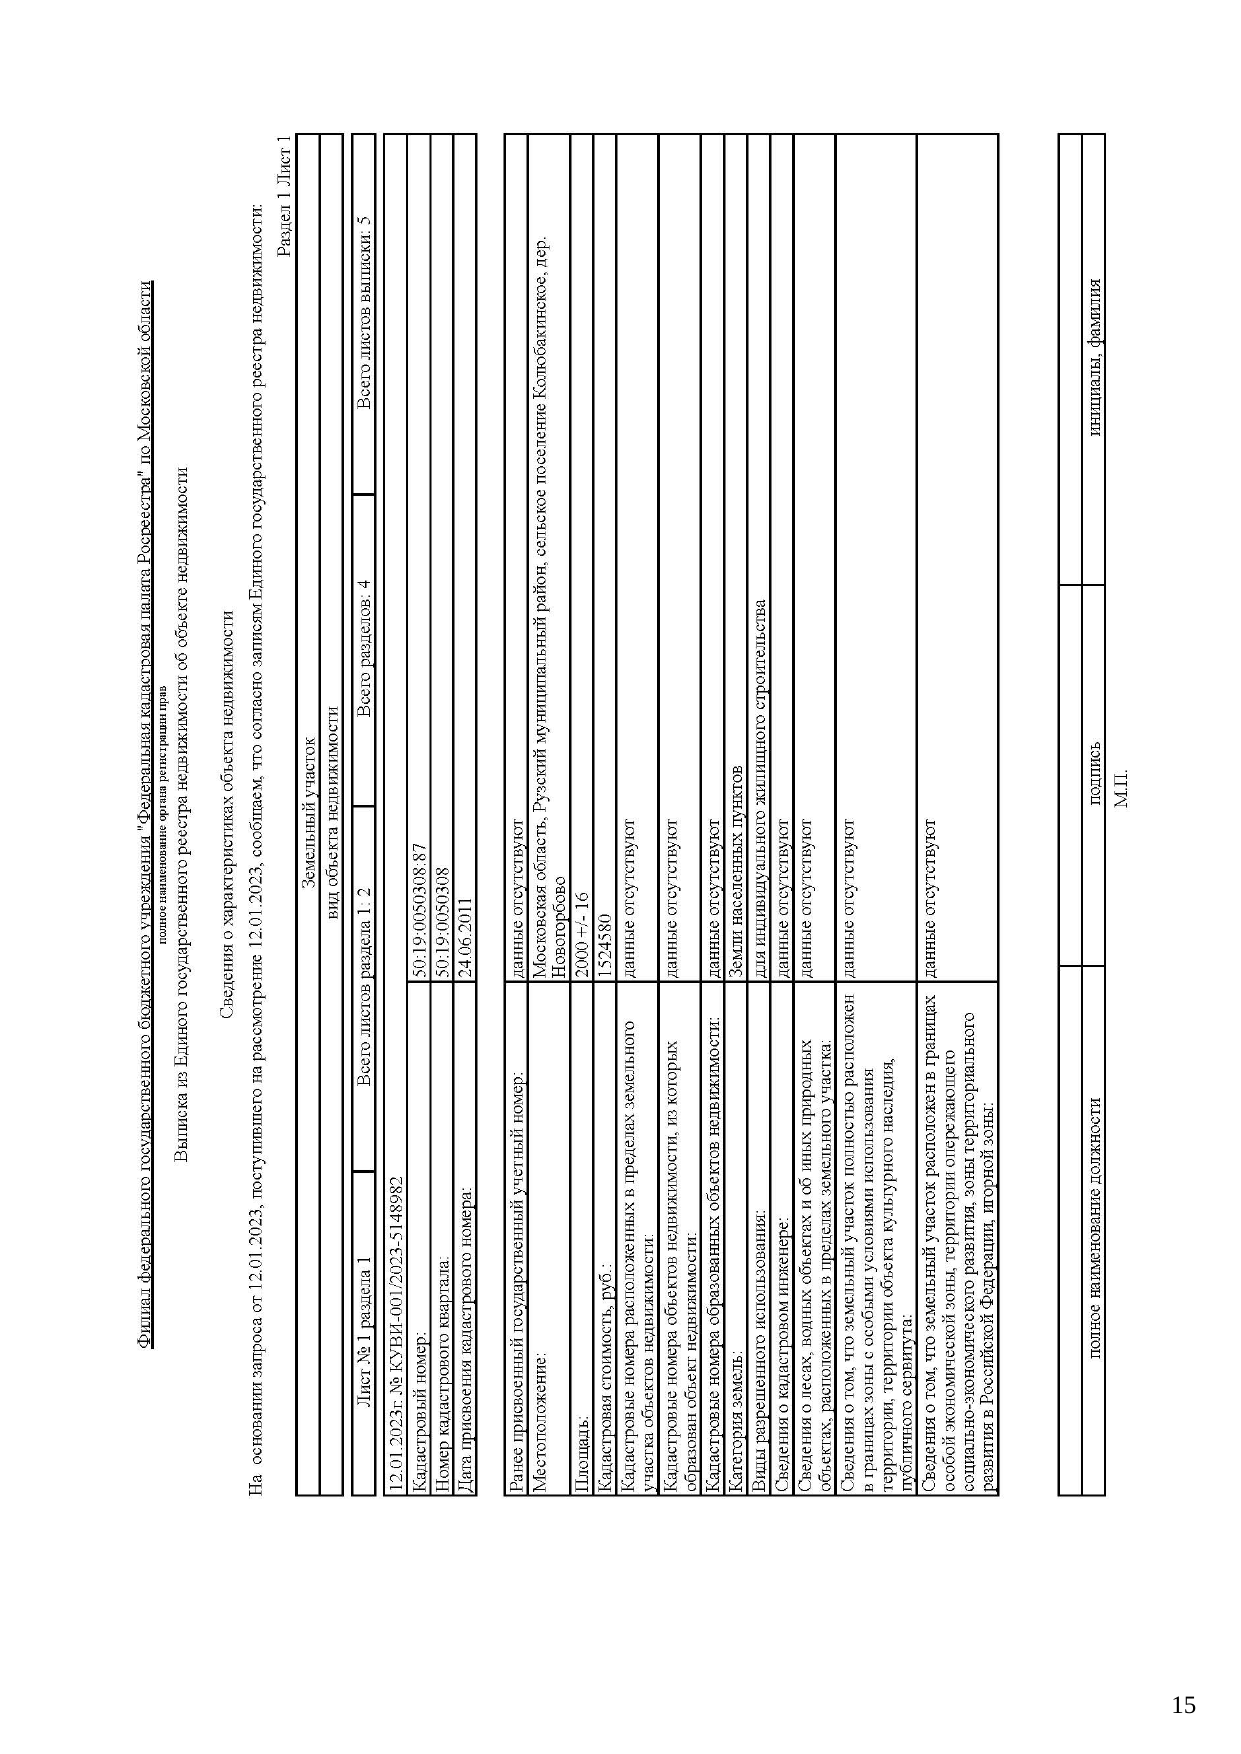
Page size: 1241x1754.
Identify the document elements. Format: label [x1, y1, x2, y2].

picture [73, 88, 1196, 1541]
